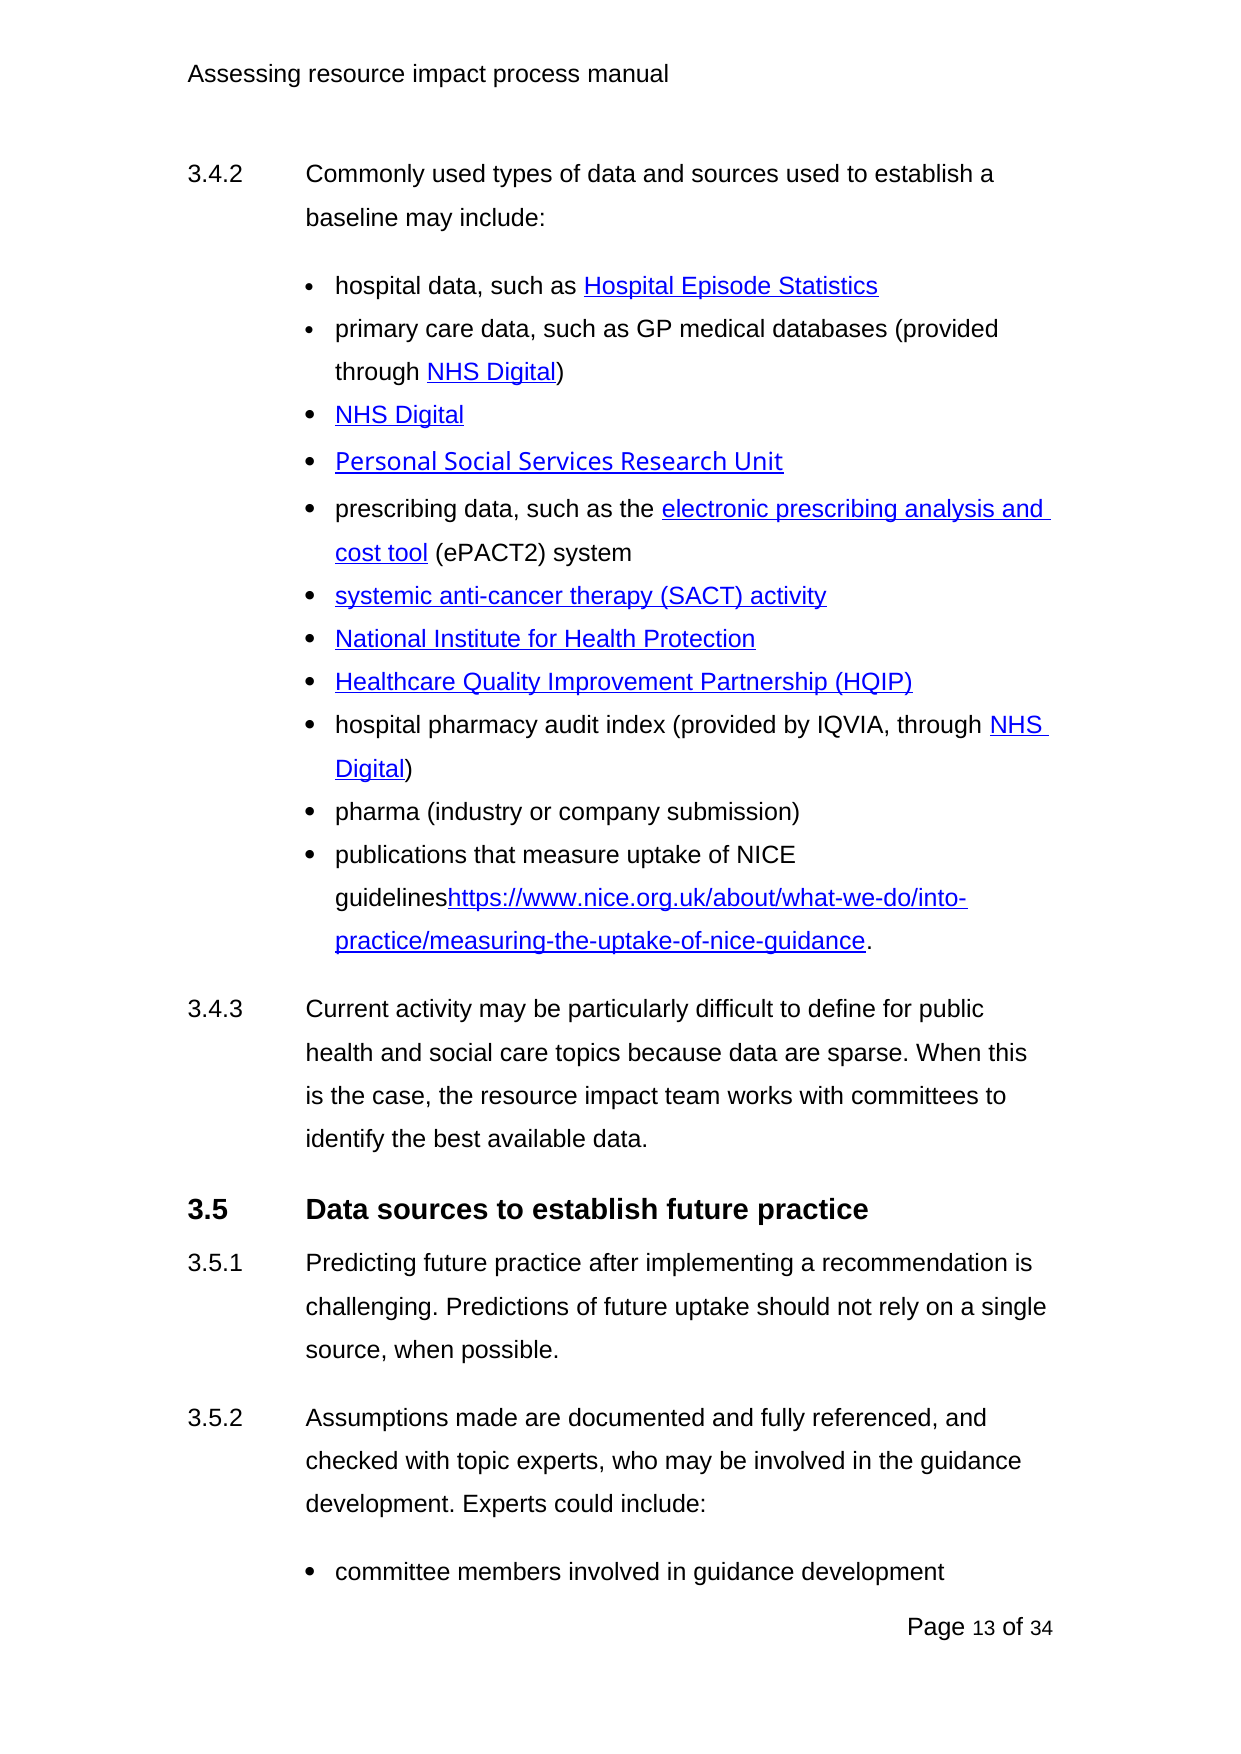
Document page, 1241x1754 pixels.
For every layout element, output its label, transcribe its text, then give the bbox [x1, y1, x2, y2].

text prescribing data, such as the electronic prescribing analysis and cost tool (ePACT2) system [305, 494, 1053, 566]
text primary care data, such as GP medical databases (provided through NHS Digital) [305, 314, 1053, 386]
text publications that measure uptake of NICE guidelineshttps://www.nice.org.uk/about/what-we-do/into-practice/measuring-the-uptake-of-nice-guidance. [305, 840, 1053, 955]
text NHS Digital [305, 400, 1053, 429]
text Healthcare Quality Improvement Partnership (HQIP) [305, 667, 1053, 696]
text systemic anti-cancer therapy (SACT) activity [305, 581, 1053, 609]
text Current activity may be particularly difficult to define for public health and social care topics because data are sparse. When this is the case, the resource impact team works with committees to identify the best available data. [187, 994, 1053, 1152]
subtitle Data sources to establish future practice [187, 1192, 1053, 1225]
text committee members involved in guidance development [305, 1557, 1053, 1586]
text pharma (industry or company submission) [305, 797, 1053, 826]
text Commonly used types of data and sources used to establish a baseline may include: [187, 159, 1053, 231]
text Personal Social Services Research Unit [305, 443, 1053, 477]
text Predicting future practice after implementing a recommendation is challenging. Predictions of future uptake should not rely on a single source, when possible. [187, 1248, 1053, 1363]
text Assumptions made are documented and fully referenced, and checked with topic experts, who may be involved in the guidance development. Experts could include: [187, 1403, 1053, 1518]
text hospital pharmacy audit index (provided by IQVIA, through NHS Digital) [305, 710, 1053, 782]
text hospital data, such as Hospital Episode Statistics [305, 271, 1053, 299]
text National Institute for Health Protection [305, 624, 1053, 653]
